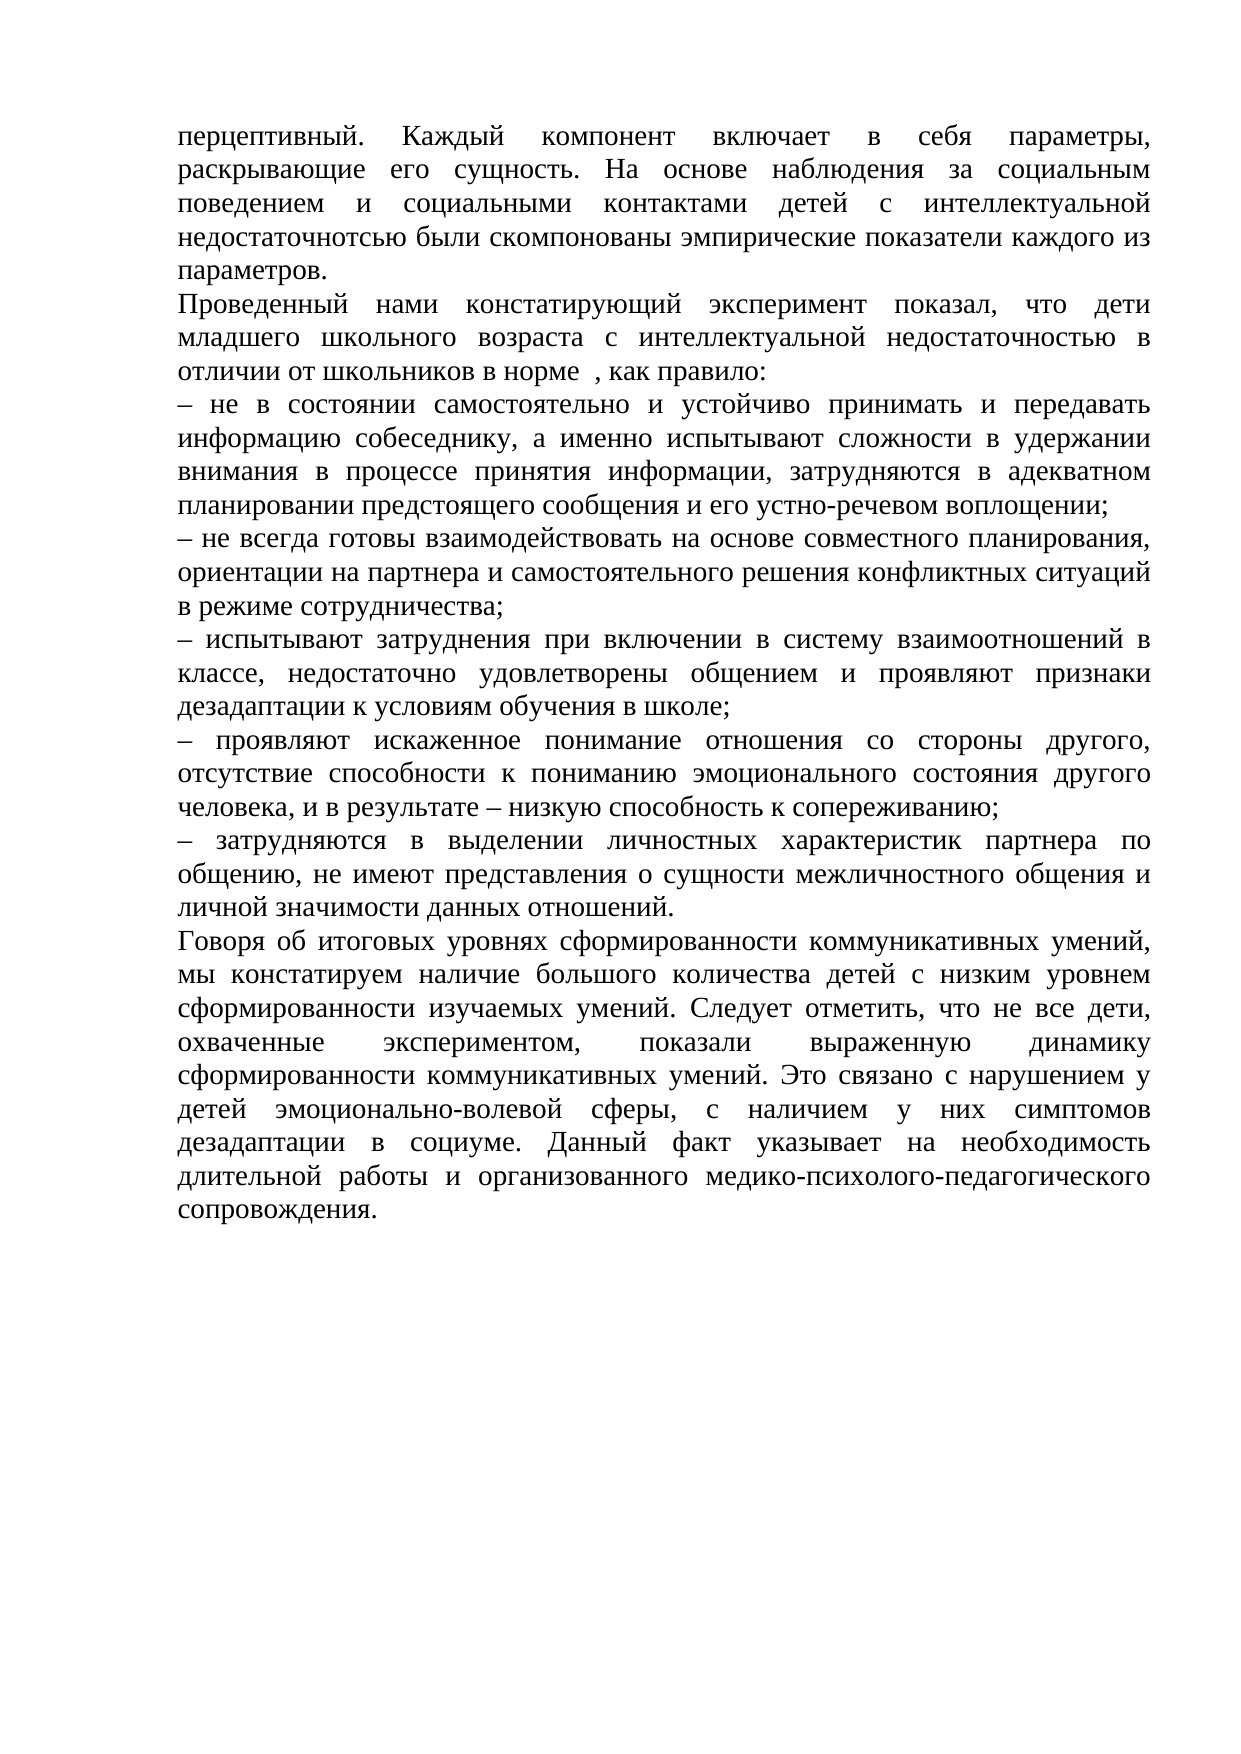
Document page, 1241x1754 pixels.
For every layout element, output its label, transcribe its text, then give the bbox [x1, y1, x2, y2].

text – не в состоянии самостоятельно и устойчиво принимать и передавать информацию собеседнику, а именно испытывают сложности в удержании внимания в процессе принятия информации, затрудняются в адекватном планировании предстоящего сообщения и его устно-речевом воплощении; [177, 386, 1152, 521]
text Говоря об итоговых уровнях сформированности коммуникативных умений, мы констатируем наличие большого количества детей с низким уровнем сформированности изучаемых умений. Следует отметить, что не все дети, охваченные экспериментом, показали выраженную динамику сформированности коммуникативных умений. Это связано с нарушением у детей эмоционально-волевой сферы, с наличием у них симптомов дезадаптации в социуме. Данный факт указывает на необходимость длительной работы и организованного медико-психолого-педагогического сопровождения. [177, 923, 1152, 1225]
text – не всегда готовы взаимодействовать на основе совместного планирования, ориентации на партнера и самостоятельного решения конфликтных ситуаций в режиме сотрудничества; [177, 521, 1152, 621]
text – проявляют искаженное понимание отношения со стороны другого, отсутствие способности к пониманию эмоционального состояния другого человека, и в результате – низкую способность к сопереживанию; [177, 722, 1152, 822]
text – испытывают затруднения при включении в систему взаимоотношений в классе, недостаточно удовлетворены общением и проявляют признаки дезадаптации к условиям обучения в школе; [177, 621, 1152, 722]
text Проведенный нами констатирующий эксперимент показал, что дети младшего школьного возраста с интеллектуальной недостаточностью в отличии от школьников в норме , как правило: [177, 286, 1152, 386]
text – затрудняются в выделении личностных характеристик партнера по общению, не имеют представления о сущности межличностного общения и личной значимости данных отношений. [177, 822, 1152, 923]
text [177, 118, 1152, 286]
